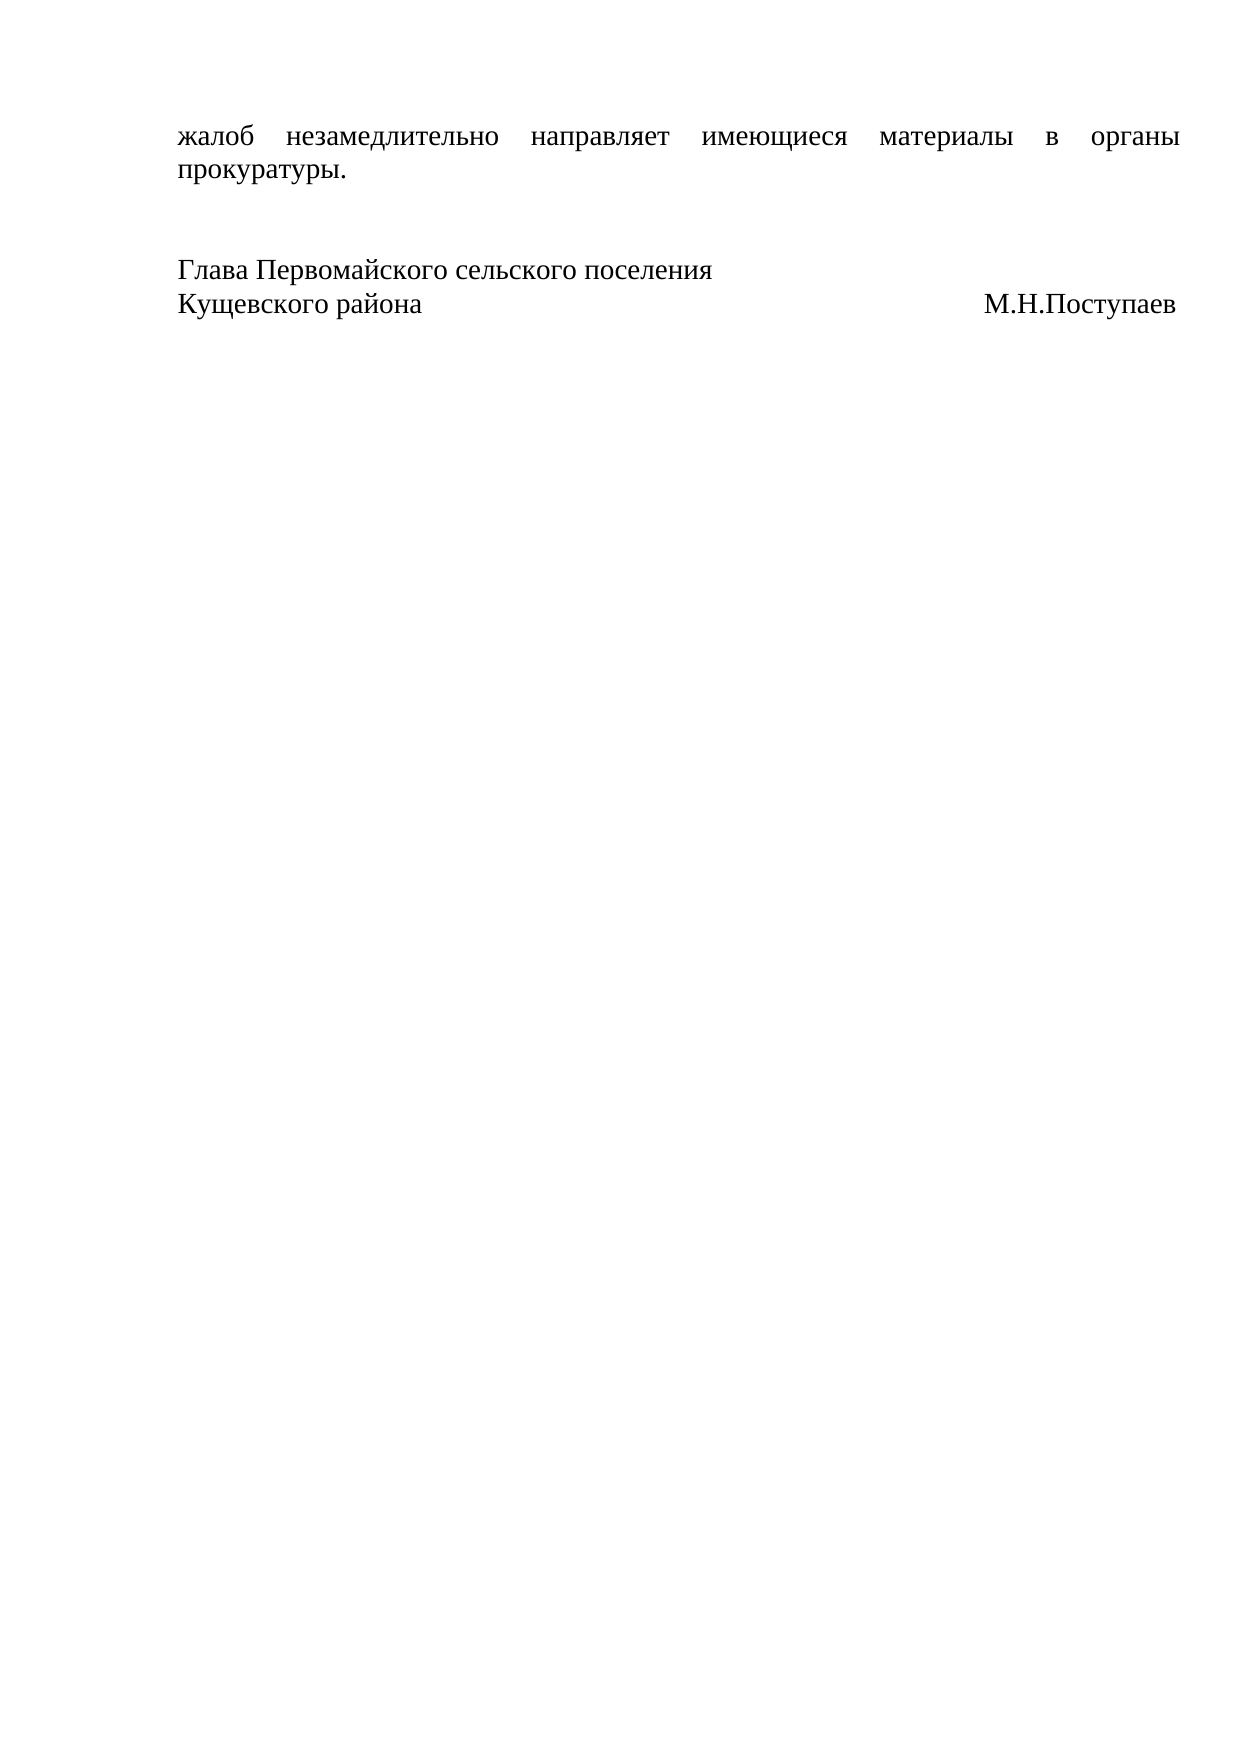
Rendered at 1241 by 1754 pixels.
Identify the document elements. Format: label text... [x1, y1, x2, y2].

text Глава Первомайского сельского поселения [177, 252, 1181, 286]
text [177, 118, 1181, 185]
text Кущевского района М.Н.Поступаев [177, 286, 1181, 319]
